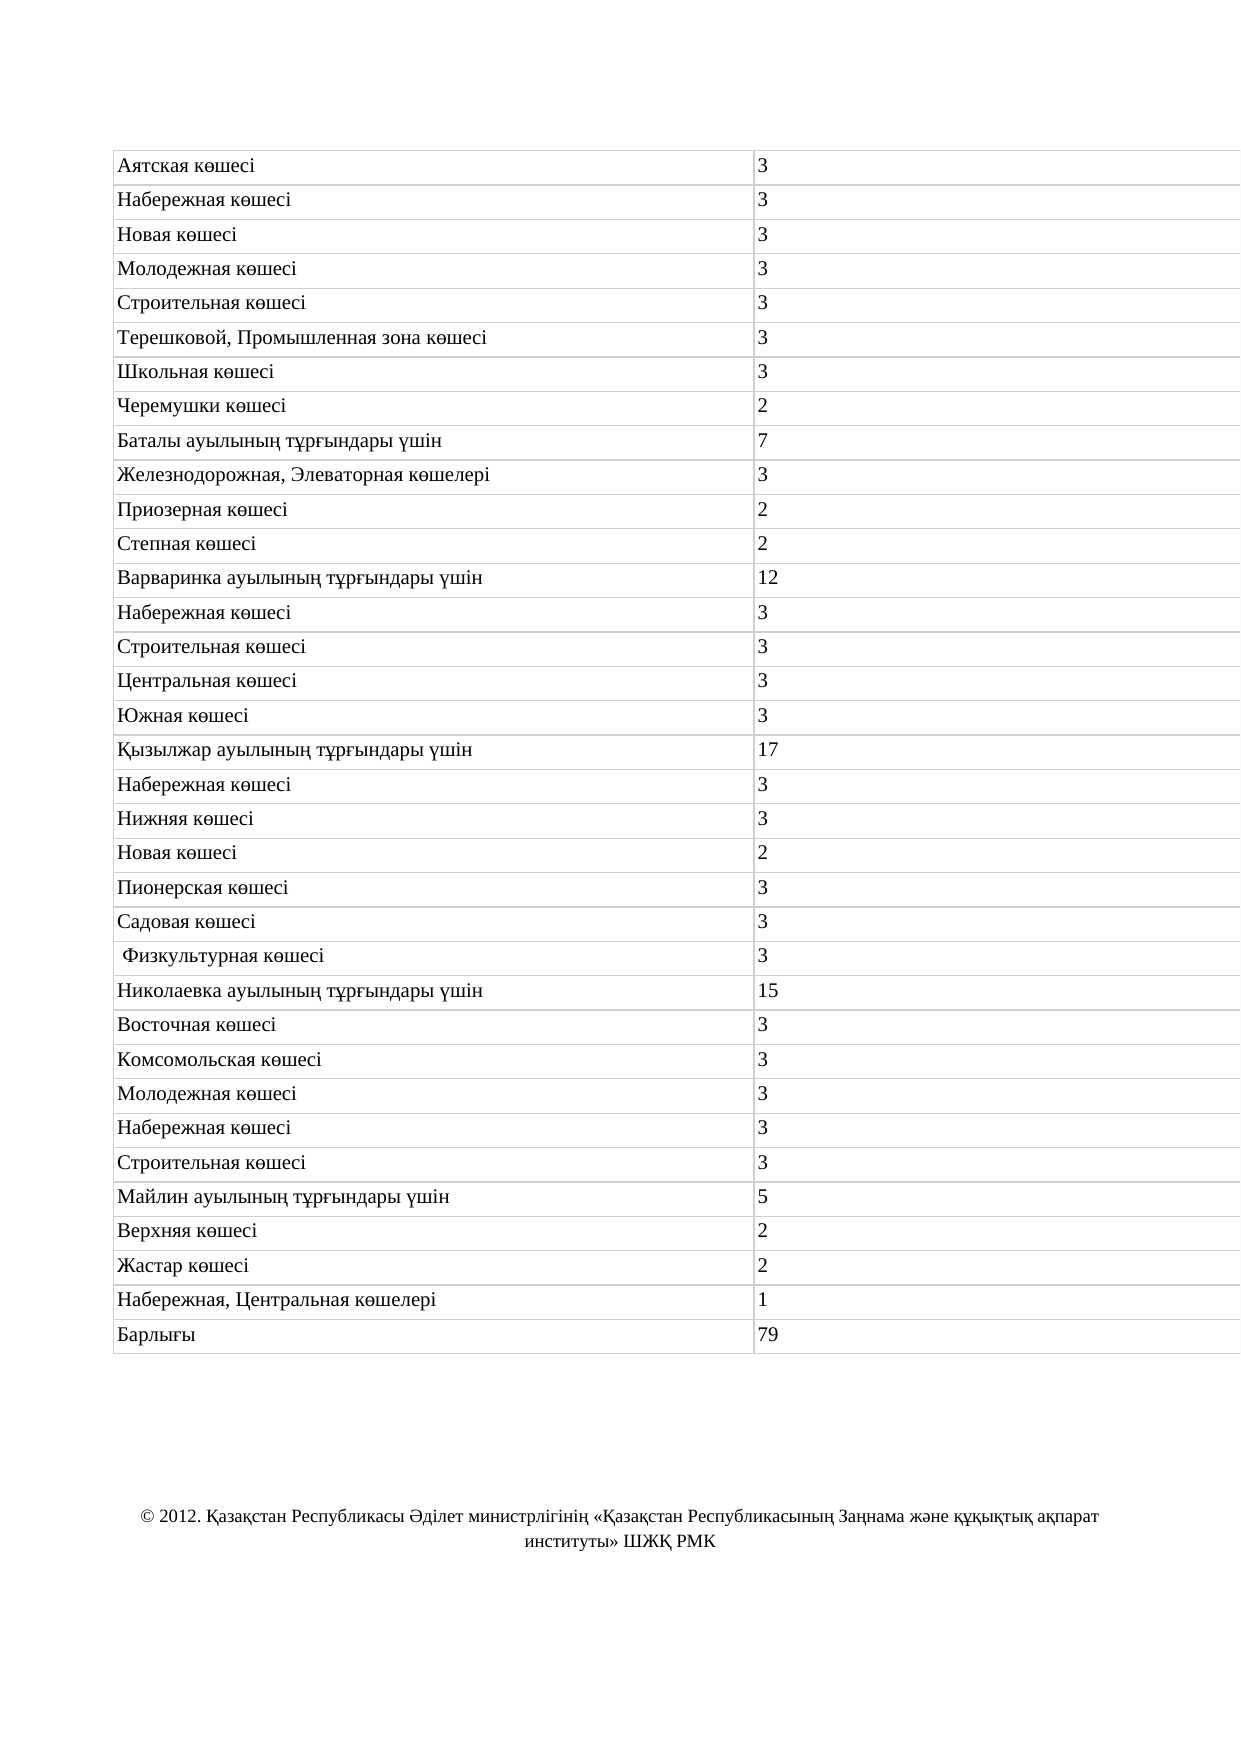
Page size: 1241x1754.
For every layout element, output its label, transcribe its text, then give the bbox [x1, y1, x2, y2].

table_cell 3 [755, 1114, 1240, 1147]
table_cell Приозерная көшесі [114, 495, 753, 528]
text © 2012. Қазақстан Республикасы Әділет министрлігінің «Қазақстан Республикасының Заңнама және құқықтық ақпарат институты» ШЖҚ РМК [112, 1505, 1128, 1552]
table_cell 2 [755, 1251, 1240, 1284]
table_cell Строительная көшесі [114, 1148, 753, 1181]
table_cell 5 [755, 1183, 1240, 1216]
table_cell Новая көшесі [114, 839, 753, 872]
table_cell 3 [755, 804, 1240, 837]
table_cell Садовая көшесі [114, 908, 753, 941]
table_cell 3 [755, 598, 1240, 631]
table_cell 3 [755, 770, 1240, 803]
table_cell 3 [755, 633, 1240, 666]
table_cell 3 [755, 701, 1240, 734]
table_cell Восточная көшесі [114, 1011, 753, 1044]
table_cell Набережная, Центральная көшелері [114, 1286, 753, 1319]
table_cell Верхняя көшесі [114, 1217, 753, 1250]
table_cell Қызылжар ауылының тұрғындары үшін [114, 736, 753, 769]
table_cell Южная көшесі [114, 701, 753, 734]
table_cell 3 [755, 908, 1240, 941]
table_cell Барлығы [114, 1320, 753, 1353]
table_cell Набережная көшесі [114, 770, 753, 803]
table_cell 79 [755, 1320, 1240, 1353]
table_cell 3 [755, 186, 1240, 219]
table_cell Набережная көшесі [114, 1114, 753, 1147]
table_cell Терешковой, Промышленная зона көшесі [114, 323, 753, 356]
table_cell 1 [755, 1286, 1240, 1319]
table_cell 7 [755, 426, 1240, 459]
table_cell 2 [755, 392, 1240, 425]
table_cell 2 [755, 495, 1240, 528]
table_cell 3 [755, 289, 1240, 322]
table_cell Черемушки көшесі [114, 392, 753, 425]
table_cell 2 [755, 1217, 1240, 1250]
table_cell 17 [755, 736, 1240, 769]
table_cell Центральная көшесі [114, 667, 753, 700]
table_cell 3 [755, 667, 1240, 700]
table_cell Набережная көшесі [114, 598, 753, 631]
table_cell Набережная көшесі [114, 186, 753, 219]
table_cell 3 [755, 358, 1240, 391]
table_cell 2 [755, 839, 1240, 872]
table_cell Николаевка ауылының тұрғындары үшін [114, 976, 753, 1009]
table_cell 3 [755, 220, 1240, 253]
table_cell Физкультурная көшесі [114, 942, 753, 975]
table_cell Варваринка ауылының тұрғындары үшін [114, 564, 753, 597]
table_cell Нижняя көшесі [114, 804, 753, 837]
table_cell Строительная көшесі [114, 289, 753, 322]
table_cell 3 [755, 323, 1240, 356]
table_cell 3 [755, 1079, 1240, 1112]
table_cell Молодежная көшесі [114, 254, 753, 287]
table_cell Железнодорожная, Элеваторная көшелері [114, 461, 753, 494]
table_cell Степная көшесі [114, 529, 753, 562]
table_cell Молодежная көшесі [114, 1079, 753, 1112]
table_cell 2 [755, 529, 1240, 562]
table_cell Комсомольская көшесі [114, 1045, 753, 1078]
table_cell Жастар көшесі [114, 1251, 753, 1284]
table_cell Школьная көшесі [114, 358, 753, 391]
table_cell Новая көшесі [114, 220, 753, 253]
table_cell Пионерская көшесі [114, 873, 753, 906]
table_cell Баталы ауылының тұрғындары үшін [114, 426, 753, 459]
table_cell 3 [755, 873, 1240, 906]
table_cell 3 [755, 1011, 1240, 1044]
table_cell 3 [755, 1045, 1240, 1078]
table_cell Майлин ауылының тұрғындары үшін [114, 1183, 753, 1216]
table_cell 3 [755, 151, 1240, 184]
table_cell 3 [755, 254, 1240, 287]
table_cell 15 [755, 976, 1240, 1009]
table_cell 3 [755, 1148, 1240, 1181]
table_cell Строительная көшесі [114, 633, 753, 666]
table_cell 3 [755, 942, 1240, 975]
table_cell 3 [755, 461, 1240, 494]
table_cell Аятская көшесі [114, 151, 753, 184]
table_cell 12 [755, 564, 1240, 597]
